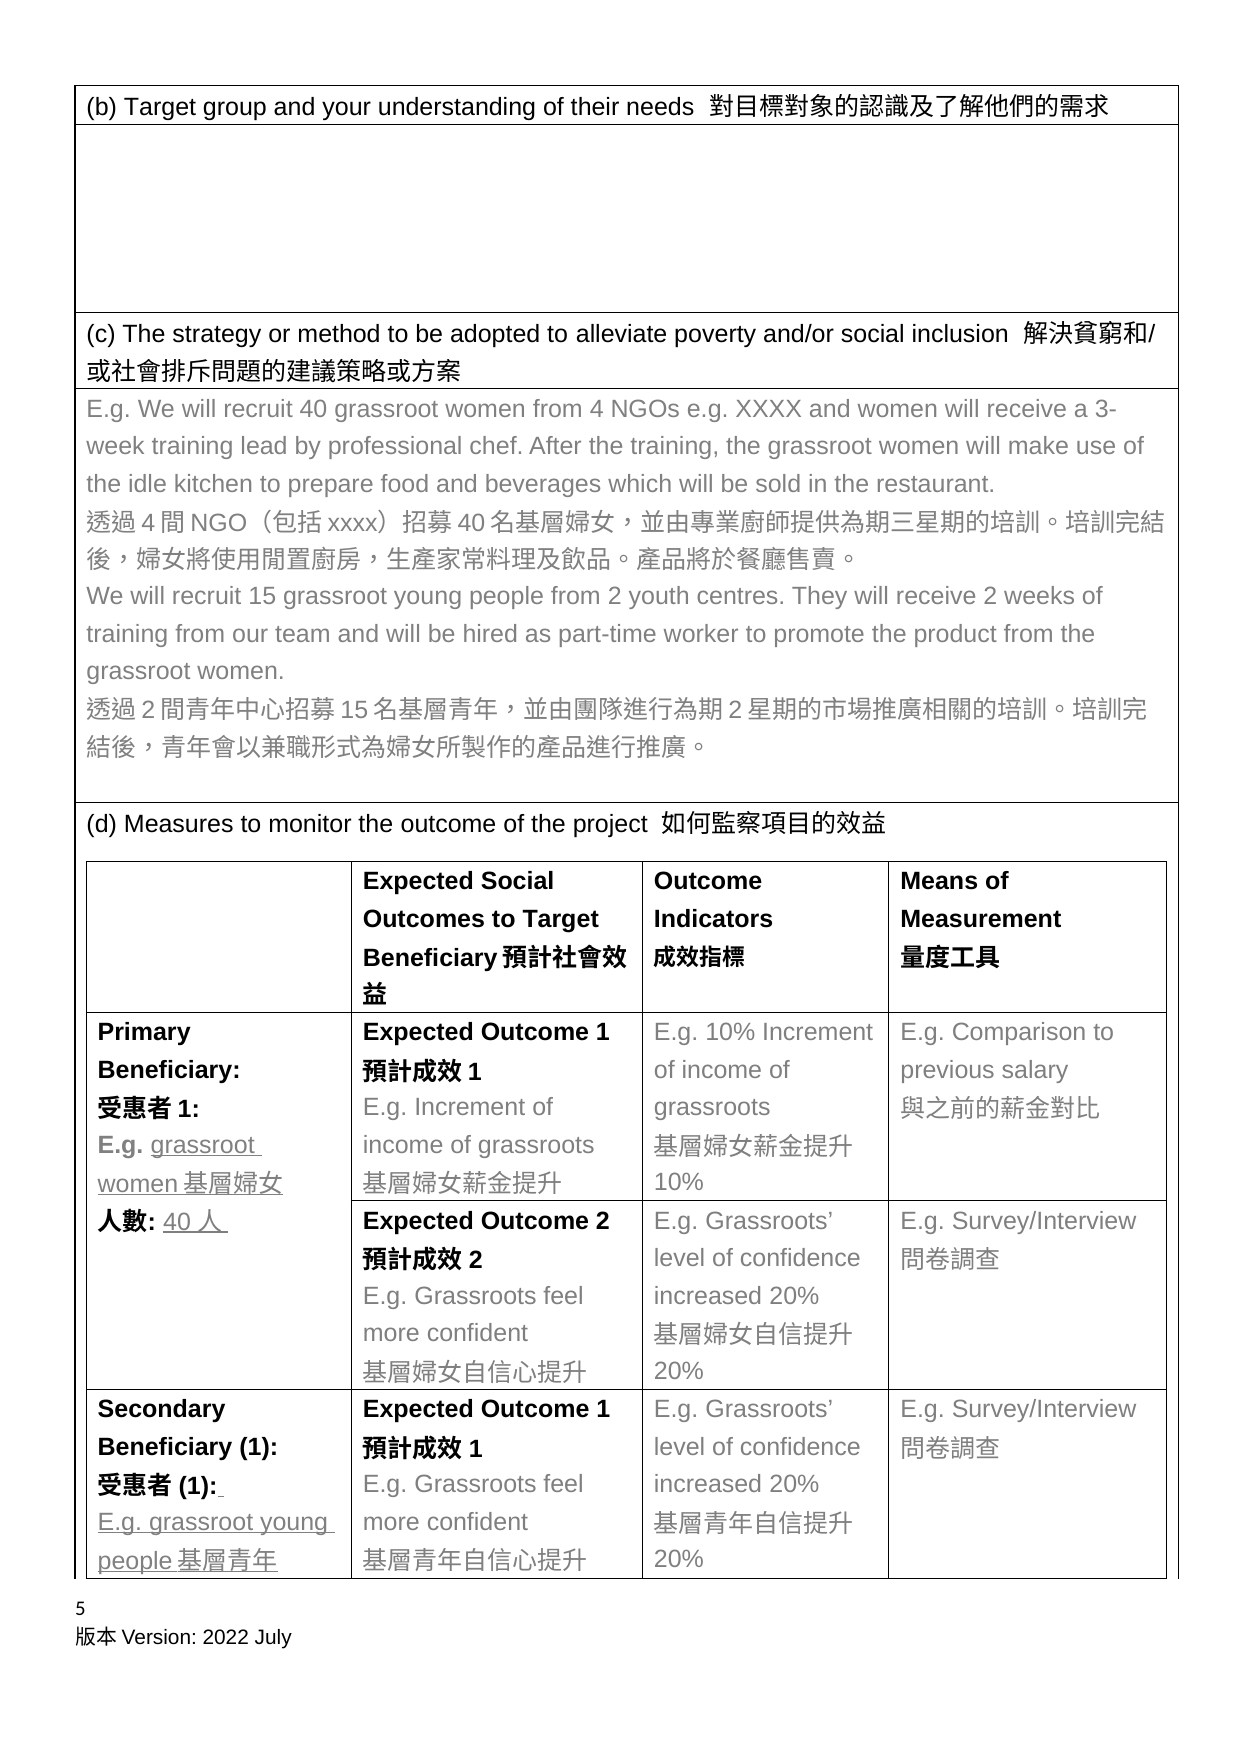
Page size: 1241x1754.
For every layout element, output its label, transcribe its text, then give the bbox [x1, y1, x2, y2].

table_cell [889, 1013, 1166, 1200]
table_cell [87, 1013, 351, 1389]
table_cell [643, 1390, 888, 1578]
table_cell [352, 1013, 642, 1200]
table_cell [1167, 861, 1178, 1578]
table_cell [889, 1390, 1166, 1578]
table_cell [643, 862, 888, 1012]
table_cell E.g. We will recruit 40 grassroot women from 4 NGOs e.g. XXXX and women will receive a 3-week training lead by professional chef. After the training, the grassroot women will make use of the idle kitchen to prepare food and beverages which will be sold in the restaurant. 透過4間NGO（包括xxxx）招募40名基層婦女，並由專業廚師提供為期三星期的培訓。培訓完結後，婦女將使用閒置廚房，生產家常料理及飲品。產品將於餐廳售賣。 We will recruit 15 grassroot young people from 2 youth centres. They will receive 2 weeks of training from our team and will be hired as part-time worker to promote the product from the grassroot women. 透過2間青年中心招募15名基層青年，並由團隊進行為期2星期的市場推廣相關的培訓。培訓完結後，青年會以兼職形式為婦女所製作的產品進行推廣。 [76, 389, 1178, 802]
table_cell [889, 1201, 1166, 1389]
table_cell [352, 1201, 642, 1389]
table_cell [352, 1390, 642, 1578]
table_header (b) Target group and your understanding of their needs 對目標對象的認識及了解他們的需求 [76, 86, 1178, 123]
table_cell [87, 1390, 351, 1578]
table_cell [352, 862, 642, 1012]
table_cell [889, 862, 1166, 1012]
table_cell [643, 1013, 888, 1200]
table_cell Measures to monitor the outcome of the project 如何監察項目的效益 [76, 803, 1178, 861]
table_cell [87, 862, 351, 1012]
table_cell [76, 125, 1178, 312]
table_cell (c) The strategy or method to be adopted to alleviate poverty and/or social inclusion 解決貧窮和/或社會排斥問題的建議策略或方案 [76, 313, 1178, 388]
table_cell [643, 1201, 888, 1389]
table_cell [76, 861, 86, 1578]
